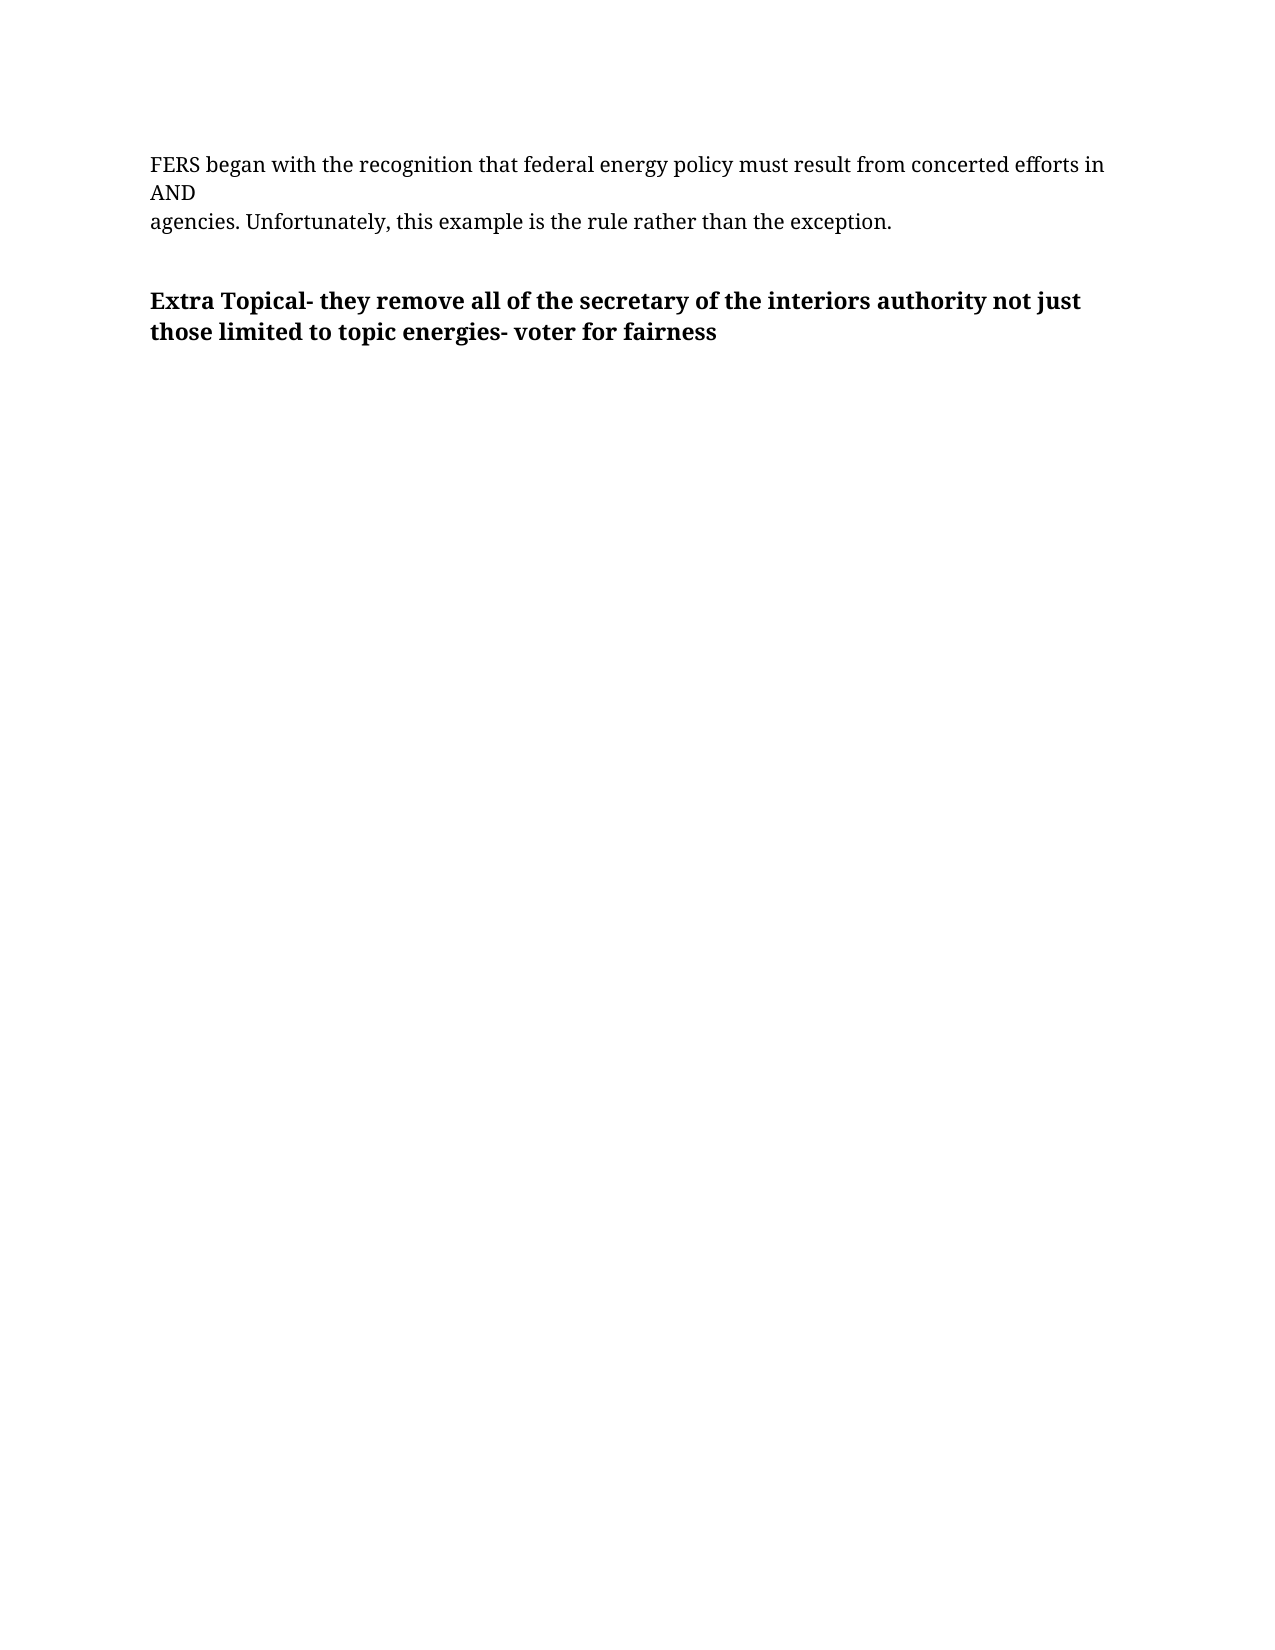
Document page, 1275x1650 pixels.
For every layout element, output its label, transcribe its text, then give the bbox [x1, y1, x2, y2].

text AND [150, 178, 1125, 207]
text FERS began with the recognition that federal energy policy must result from concerted efforts in [150, 150, 1125, 178]
subtitle Extra Topical- they remove all of the secretary of the interiors authority not just those limited to topic energies- voter for fairness [150, 284, 1125, 347]
text agencies. Unfortunately, this example is the rule rather than the exception. [150, 207, 1125, 235]
